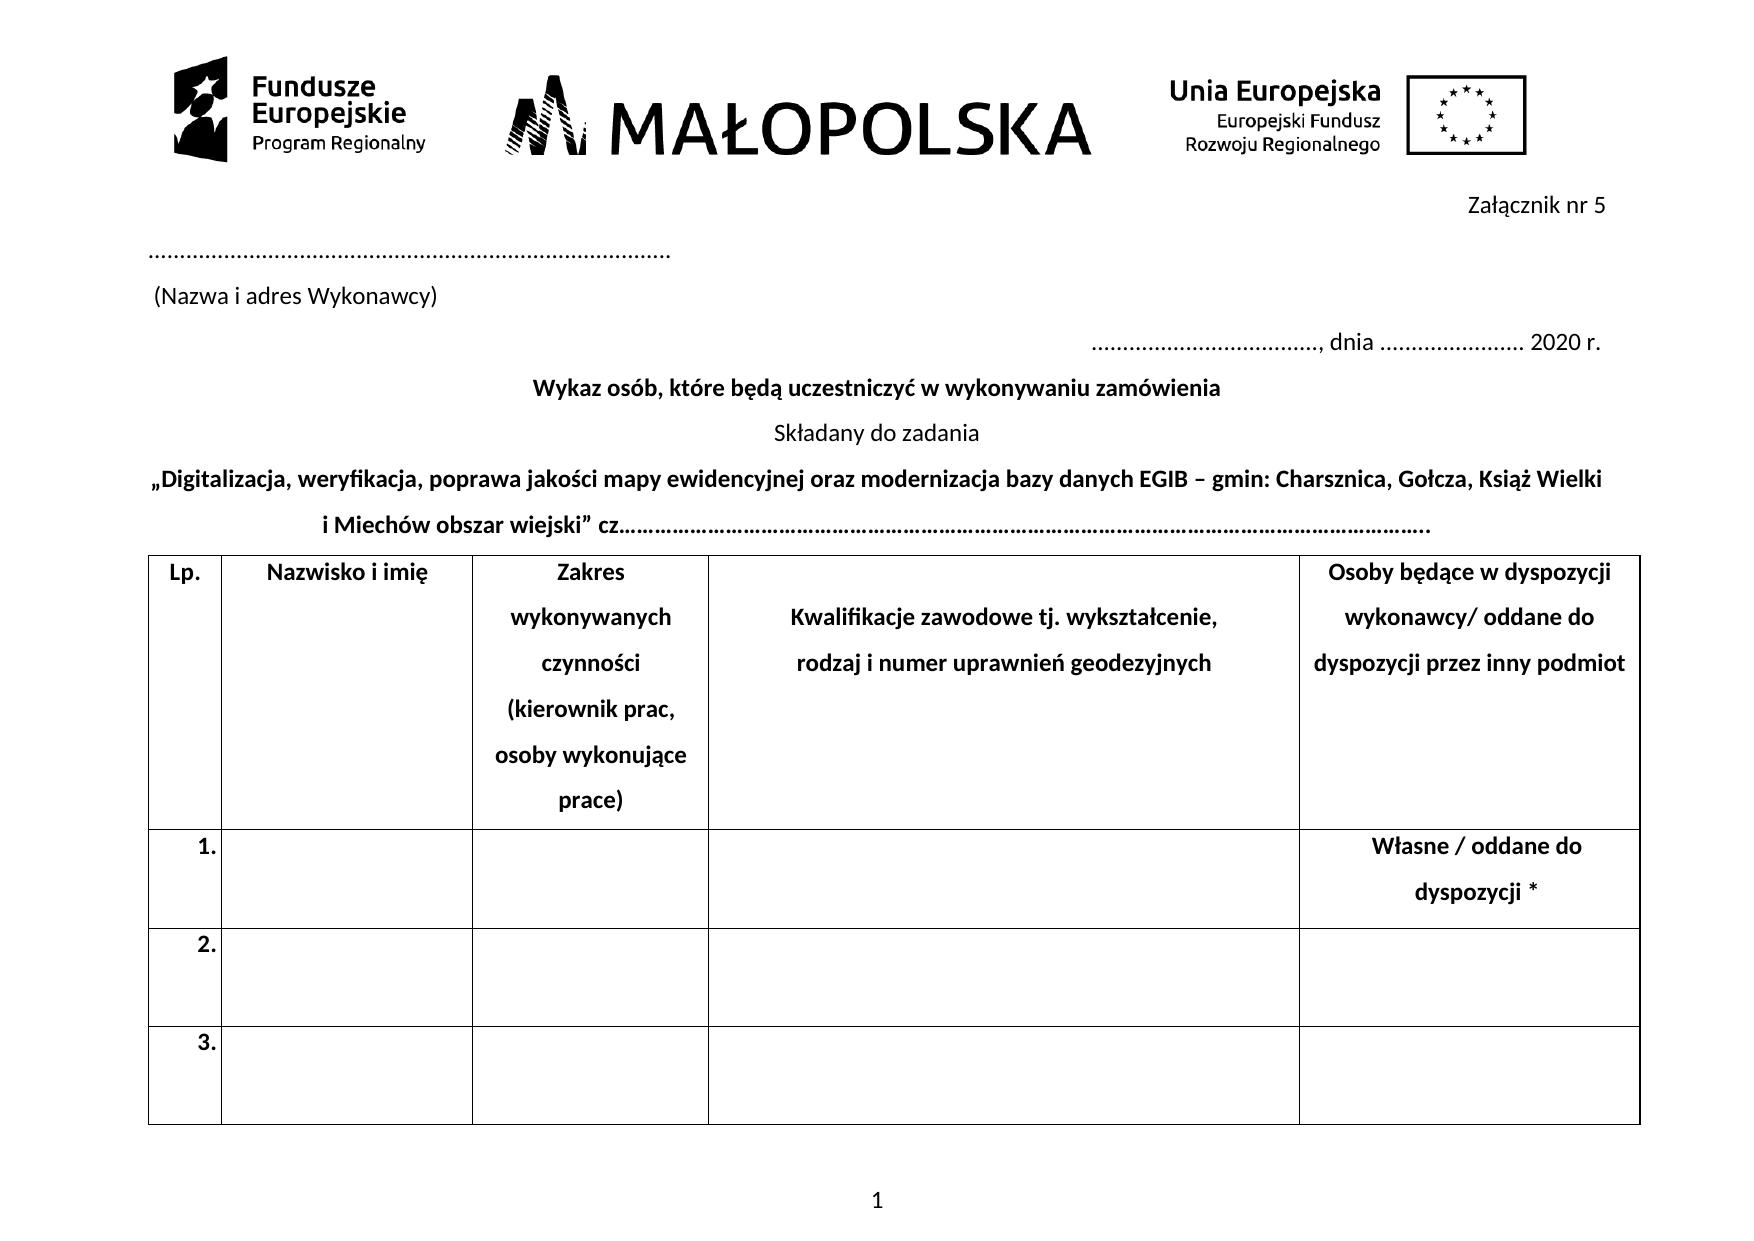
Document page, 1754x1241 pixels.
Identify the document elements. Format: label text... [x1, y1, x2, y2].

text (Nazwa i adres Wykonawcy) [148, 280, 1602, 311]
table_cell [222, 1027, 472, 1124]
table_cell [149, 929, 221, 1026]
table_cell [709, 1027, 1299, 1124]
text Załącznik nr 5 [148, 189, 1606, 219]
picture [147, 29, 1553, 189]
text Składany do zadania [148, 418, 1606, 448]
table_cell [149, 830, 221, 927]
table_cell [1300, 929, 1639, 1026]
text „Digitalizacja, weryfikacja, poprawa jakości mapy ewidencyjnej oraz modernizacja bazy danych EGIB – gmin: Charsznica, Gołcza, Książ Wielki i Miechów obszar wiejski” cz……………………………………………………………………………………………………………………….. [148, 463, 1606, 539]
table_header Kwalifikacje zawodowe tj. wykształcenie, rodzaj i numer uprawnień geodezyjnych [709, 556, 1299, 829]
table_cell [709, 830, 1299, 927]
table_header Zakres wykonywanych czynności (kierownik prac, osoby wykonujące prace) [473, 556, 708, 829]
table_cell [709, 929, 1299, 1026]
text ................................................................................... [148, 235, 1606, 265]
text ...................................., dnia ....................... 2020 r. [148, 326, 1602, 357]
table_cell [222, 830, 472, 927]
table_cell [1300, 1027, 1639, 1124]
table_cell [222, 929, 472, 1026]
table_cell [473, 1027, 708, 1124]
table_cell [473, 830, 708, 927]
text Wykaz osób, które będą uczestniczyć w wykonywaniu zamówienia [148, 372, 1606, 402]
table_cell [473, 929, 708, 1026]
table_header Nazwisko i imię [222, 556, 472, 829]
table_header Lp. [149, 556, 221, 829]
table_cell [149, 1027, 221, 1124]
table_cell Własne / oddane do dyspozycji * [1300, 830, 1639, 927]
table_header Osoby będące w dyspozycji wykonawcy/ oddane do dyspozycji przez inny podmiot [1300, 556, 1639, 829]
